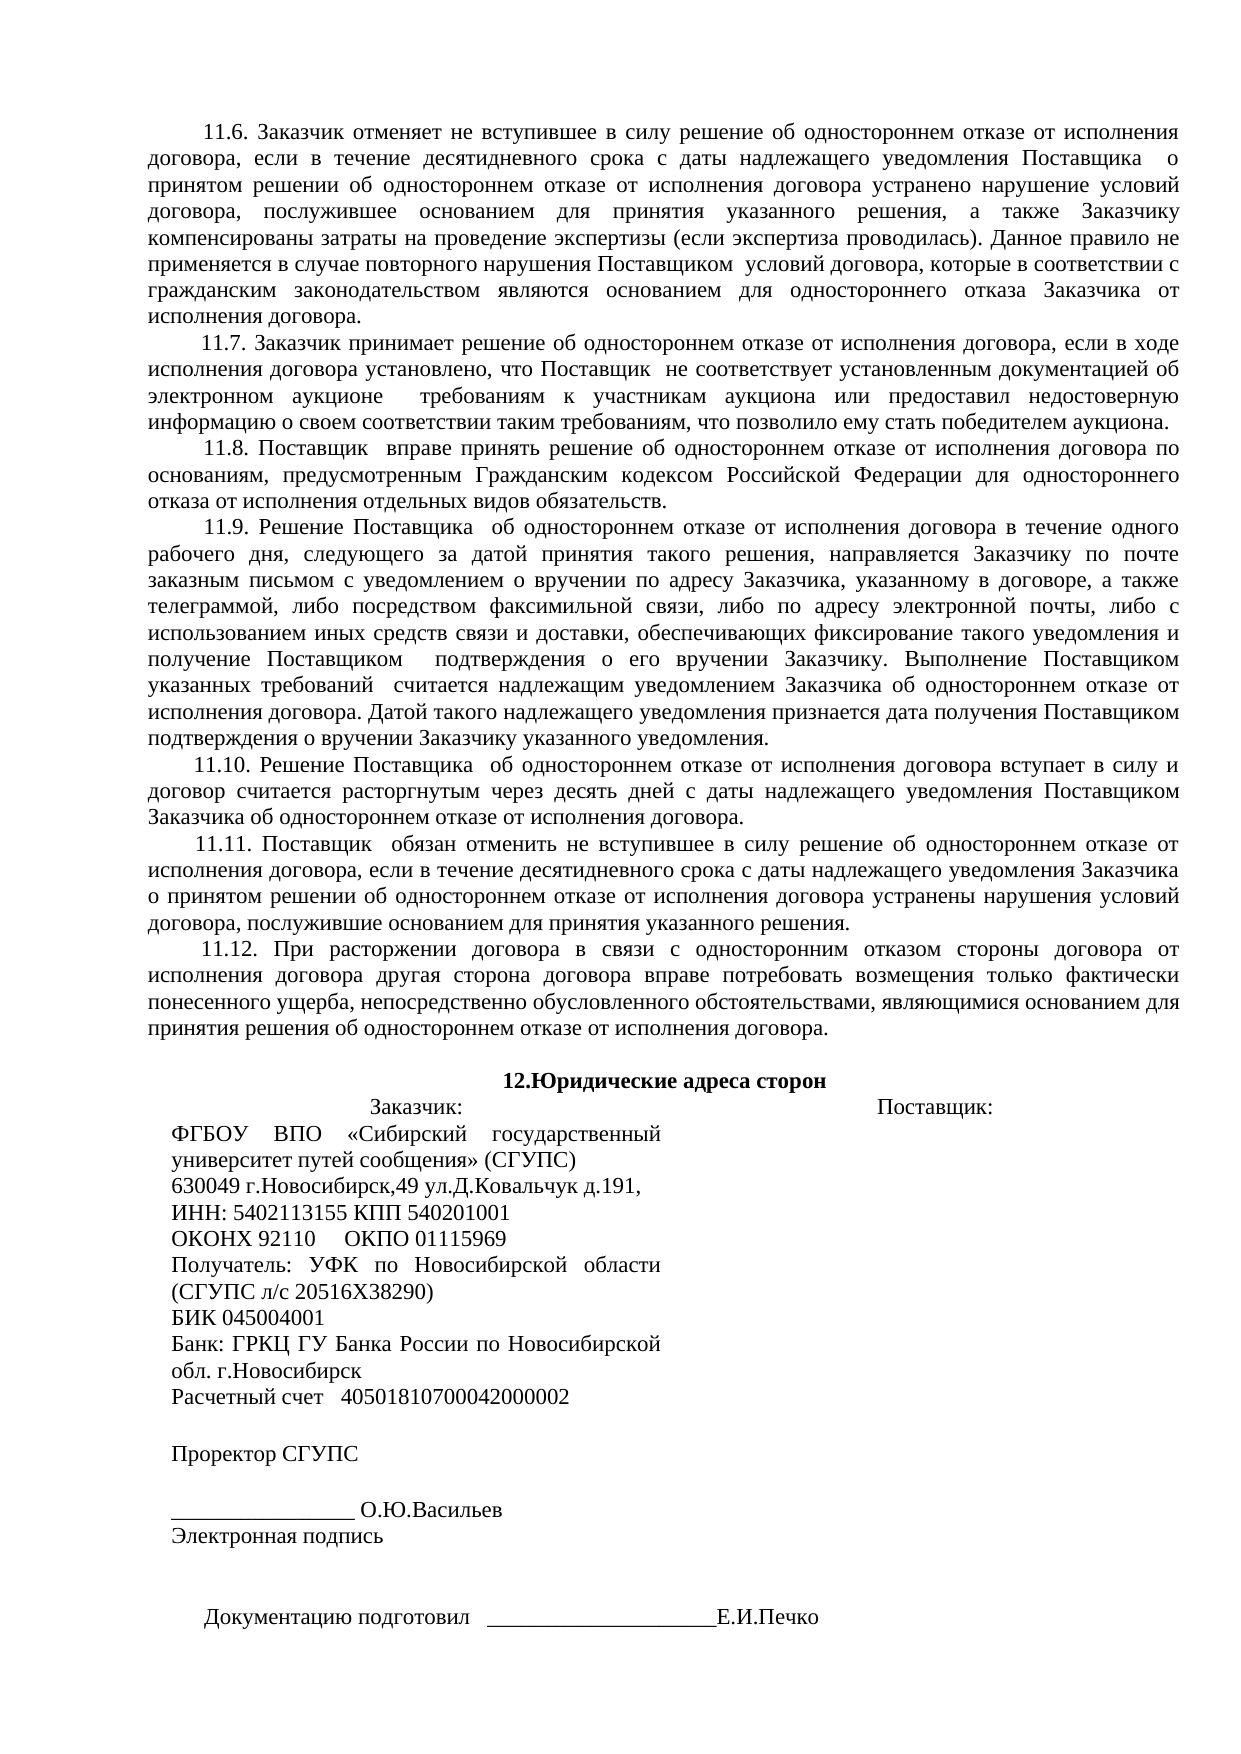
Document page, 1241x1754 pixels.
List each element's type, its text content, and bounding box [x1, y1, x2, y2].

text 11.7. Заказчик принимает решение об одностороннем отказе от исполнения договора, если в ходе исполнения договора установлено, что Поставщик не соответствует установленным документацией об электронном аукционе требованиям к участникам аукциона или предоставил недостоверную информацию о своем соответствии таким требованиям, что позволило ему стать победителем аукциона. [148, 329, 1181, 434]
text 11.11. Поставщик обязан отменить не вступившее в силу решение об одностороннем отказе от исполнения договора, если в течение десятидневного срока с даты надлежащего уведомления Заказчика о принятом решении об одностороннем отказе от исполнения договора устранены нарушения условий договора, послужившие основанием для принятия указанного решения. [148, 830, 1181, 935]
text 11.6. Заказчик отменяет не вступившее в силу решение об одностороннем отказе от исполнения договора, если в течение десятидневного срока с даты надлежащего уведомления Поставщика о принятом решении об одностороннем отказе от исполнения договора устранено нарушение условий договора, послужившее основанием для принятия указанного решения, а также Заказчику компенсированы затраты на проведение экспертизы (если экспертиза проводилась). Данное правило не применяется в случае повторного нарушения Поставщиком условий договора, которые в соответствии с гражданским законодательством являются основанием для одностороннего отказа Заказчика от исполнения договора. [148, 118, 1181, 329]
text 11.8. Поставщик вправе принять решение об одностороннем отказе от исполнения договора по основаниям, предусмотренным Гражданским кодексом Российской Федерации для одностороннего отказа от исполнения отдельных видов обязательств. [148, 434, 1181, 513]
table_header Поставщик: [673, 1093, 1198, 1549]
text Документацию подготовил ____________________Е.И.Печко [148, 1603, 1181, 1630]
table_header Заказчик: ФГБОУ ВПО «Сибирский государственный университет путей сообщения» (СГУПС) .Новосибирск,49 ул.Д.Ковальчук д.191, ИНН: 5402113155 КПП 540201001 ОКОНХ 92110 ОКПО 01115969 Получатель: УФК по Новосибирской области (СГУПС л/с 20516Х38290) БИК 045004001 Банк: ГРКЦ ГУ Банка России по Новосибирской обл. г.Новосибирск Расчетный счет 40501810700042000002 Проректор СГУПС ________________ О.Ю.Васильев Электронная подпись [160, 1093, 673, 1549]
text 11.9. Решение Поставщика об одностороннем отказе от исполнения договора в течение одного рабочего дня, следующего за датой принятия такого решения, направляется Заказчику по почте заказным письмом с уведомлением о вручении по адресу Заказчика, указанному в договоре, а также телеграммой, либо посредством факсимильной связи, либо по адресу электронной почты, либо с использованием иных средств связи и доставки, обеспечивающих фиксирование такого уведомления и получение Поставщиком подтверждения о его вручении Заказчику. Выполнение Поставщиком указанных требований считается надлежащим уведомлением Заказчика об одностороннем отказе от исполнения договора. Датой такого надлежащего уведомления признается дата получения Поставщиком подтверждения о вручении Заказчику указанного уведомления. [148, 513, 1181, 751]
text 11.12. При расторжении договора в связи с односторонним отказом стороны договора от исполнения договора другая сторона договора вправе потребовать возмещения только фактически понесенного ущерба, непосредственно обусловленного обстоятельствами, являющимися основанием для принятия решения об одностороннем отказе от исполнения договора. [148, 935, 1181, 1041]
text 12.Юридические адреса сторон [148, 1067, 1181, 1093]
text 11.10. Решение Поставщика об одностороннем отказе от исполнения договора вступает в силу и договор считается расторгнутым через десять дней с даты надлежащего уведомления Поставщиком Заказчика об одностороннем отказе от исполнения договора. [148, 751, 1181, 830]
